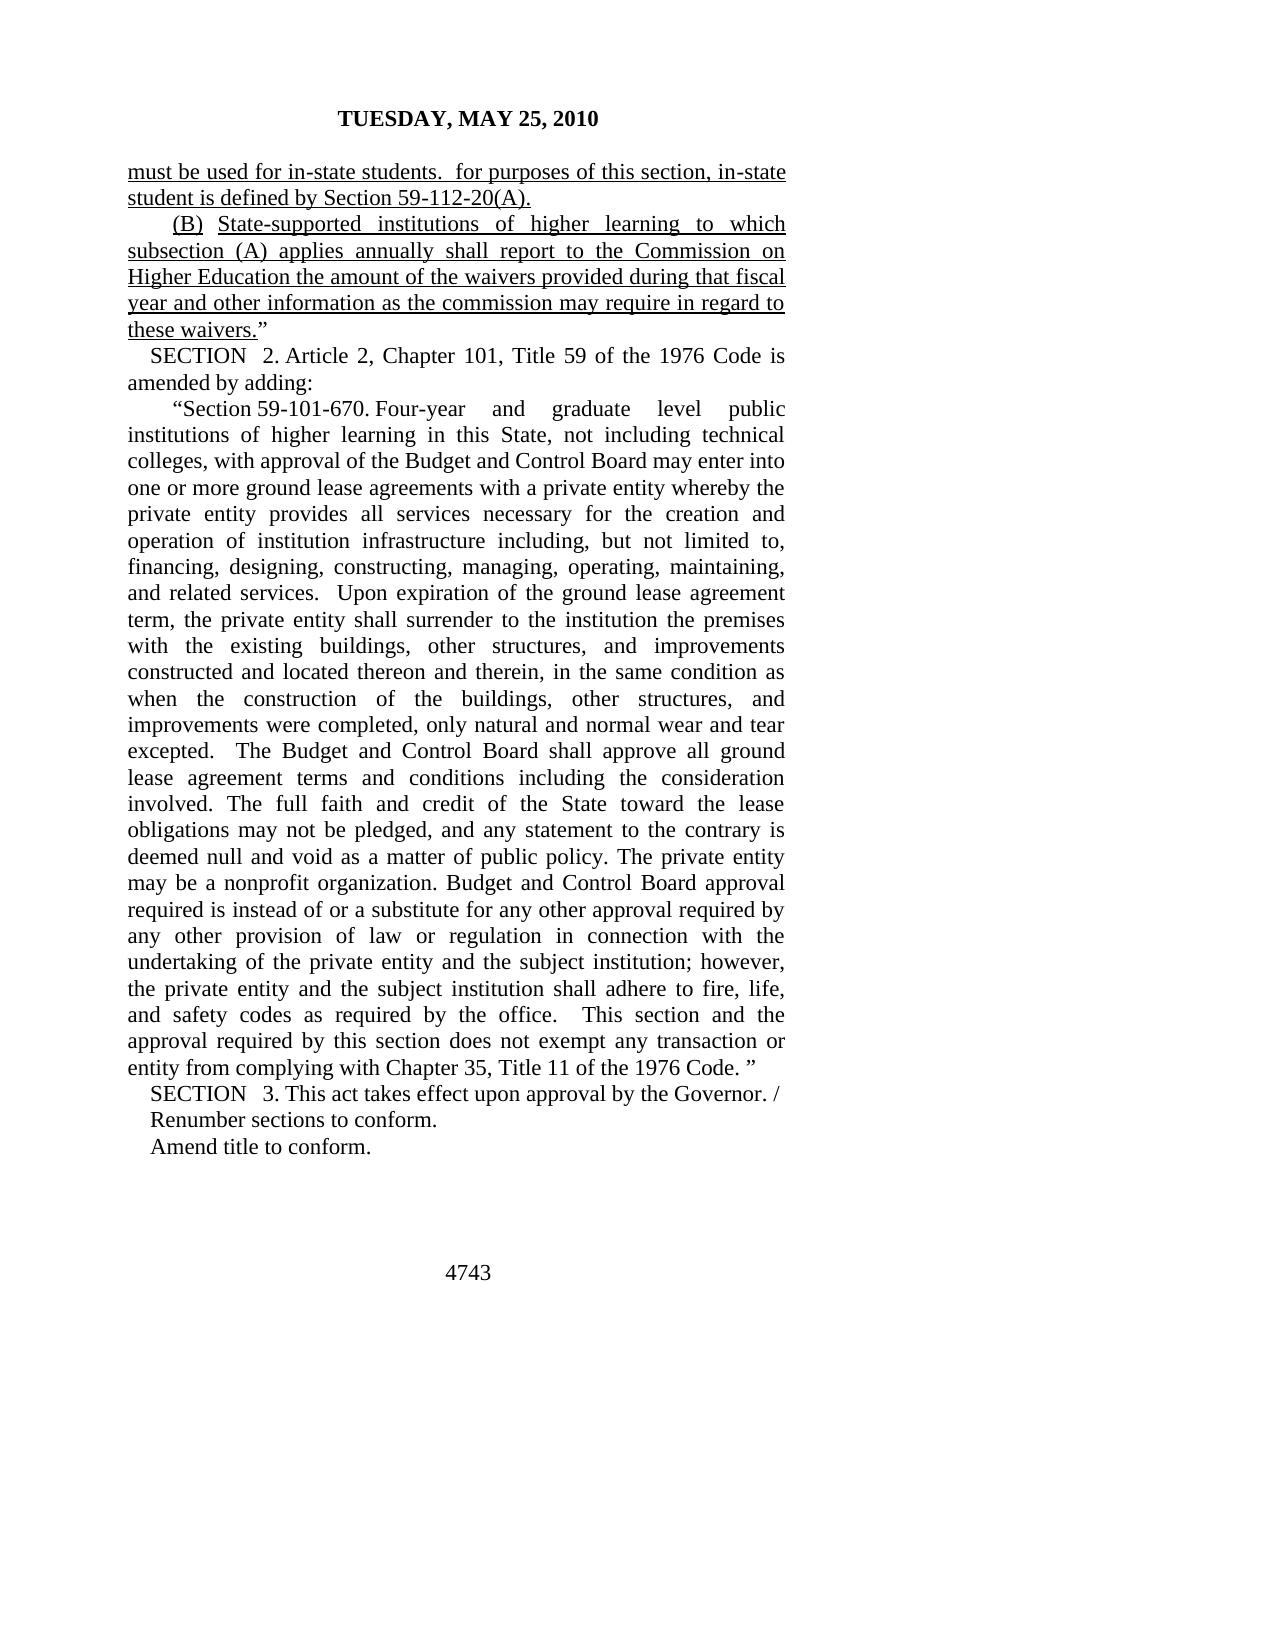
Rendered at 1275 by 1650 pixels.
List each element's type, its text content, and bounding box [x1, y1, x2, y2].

text (B) State-supported institutions of higher learning to which subsection (A) applies annually shall report to the Commission on Higher Education the amount of the waivers provided during that fiscal year and other information as the commission may require in regard to these waivers.” [127, 287, 786, 342]
text SECTION 2. Article 2, Chapter 101, Title 59 of the 1976 Code is amended by adding: [127, 342, 786, 395]
text Renumber sections to conform. [127, 1106, 786, 1133]
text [127, 158, 786, 181]
text “Section 59-101-670. Four-year and graduate level public institutions of higher learning in this State, not including technical colleges, with approval of the Budget and Control Board may enter into one or more ground lease agreements with a private entity whereby the private entity provides all services necessary for the creation and operation of institution infrastructure including, but not limited to, financing, designing, constructing, managing, operating, maintaining, and related services. Upon expiration of the ground lease agreement term, the private entity shall surrender to the institution the premises with the existing buildings, other structures, and improvements constructed and located thereon and therein, in the same condition as when the construction of the buildings, other structures, and improvements were completed, only natural and normal wear and tear excepted. The Budget and Control Board shall approve all ground lease agreement terms and conditions including the consideration involved. The full faith and credit of the State toward the lease obligations may not be pledged, and any statement to the contrary is deemed null and void as a matter of public policy. The private entity may be a nonprofit organization. Budget and Control Board approval required is instead of or a substitute for any other approval required by any other provision of law or regulation in connection with the undertaking of the private entity and the subject institution; however, the private entity and the subject institution shall adhere to fire, life, and safety codes as required by the office. This section and the approval required by this section does not exempt any transaction or entity from complying with Chapter 35, Title 11 of the 1976 Code. ” [127, 395, 786, 1080]
text (B) State-supported institutions of higher learning to which subsection (A) applies annually shall report to the Commission on Higher Education the amount of the waivers provided during that fiscal year and other information as the commission may require in regard to these waivers.” [127, 210, 786, 260]
text Amend title to conform. [127, 1133, 786, 1159]
text SECTION 3. This act takes effect upon approval by the Governor. / [127, 1080, 786, 1106]
